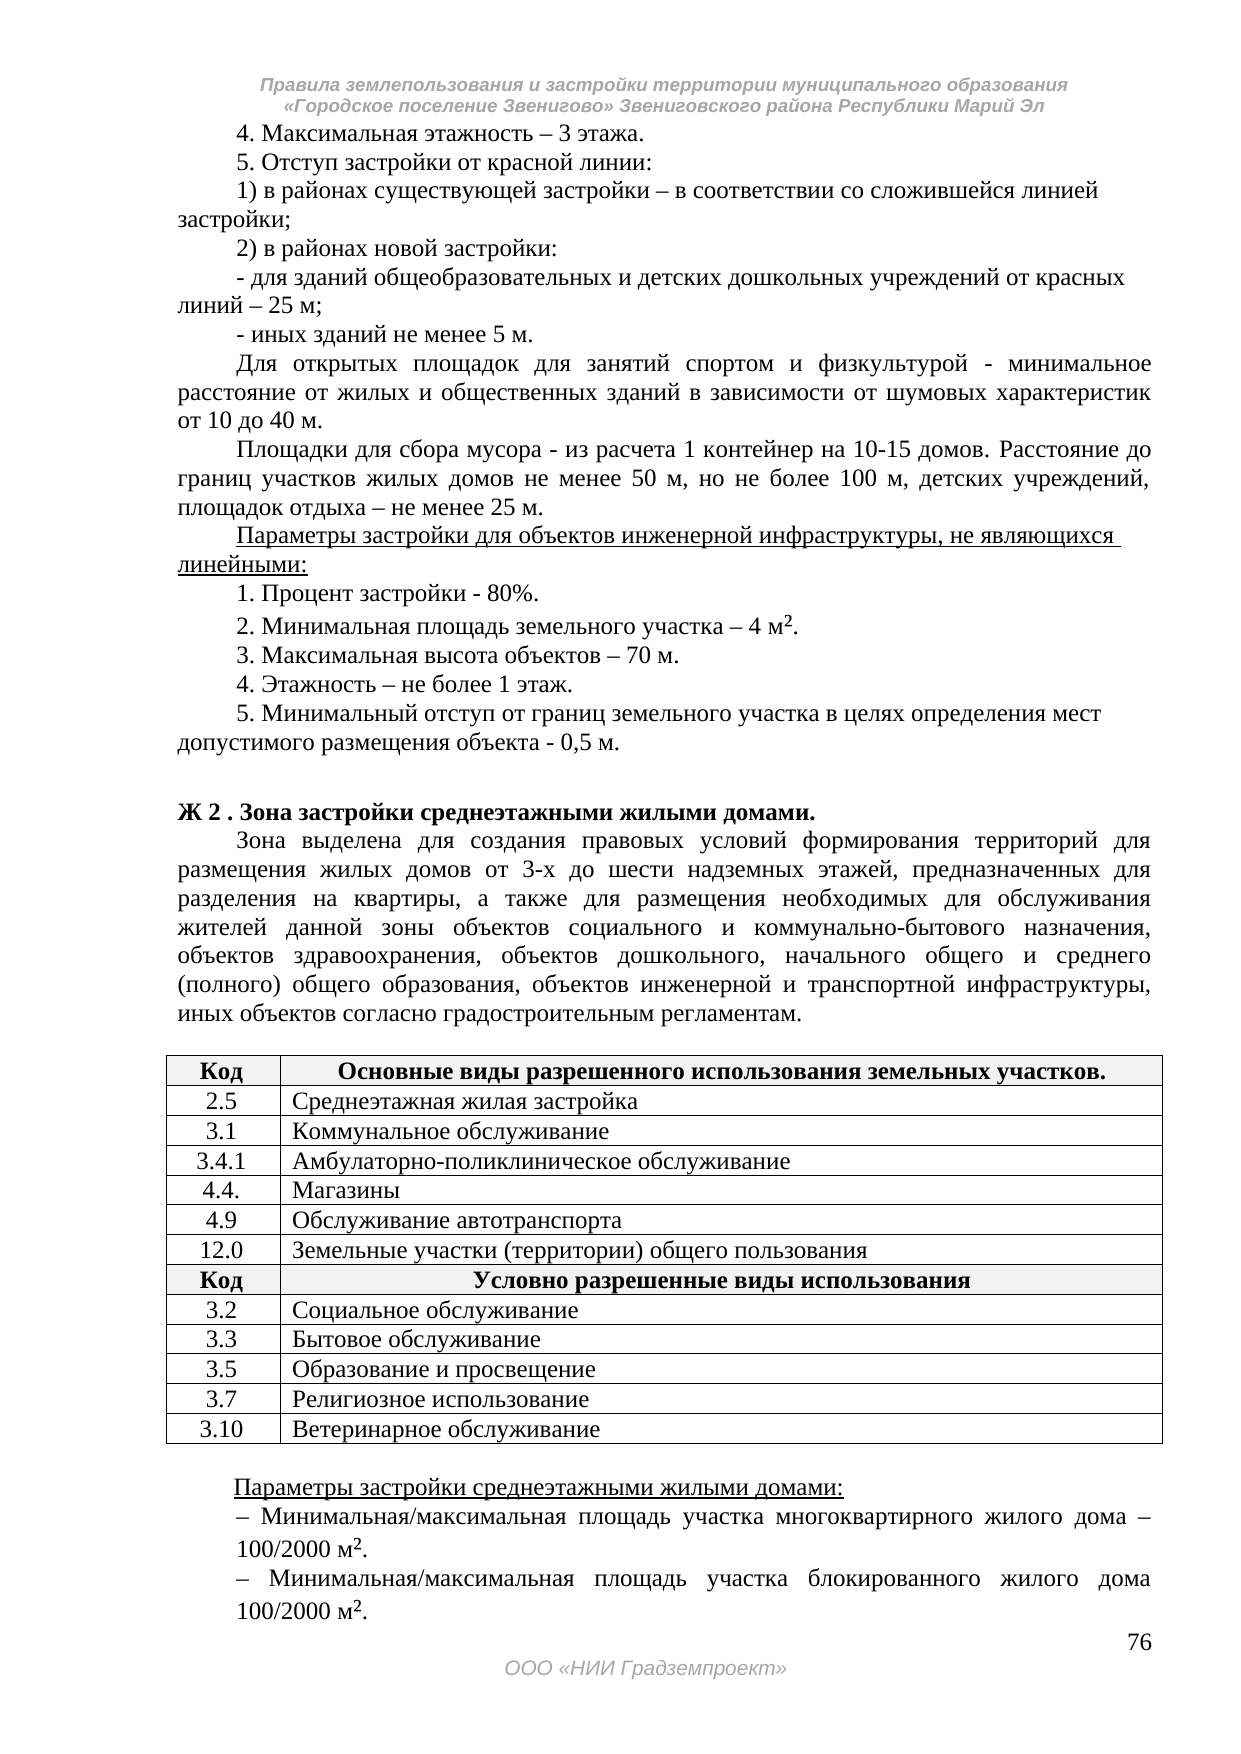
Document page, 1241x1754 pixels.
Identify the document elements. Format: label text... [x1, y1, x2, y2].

table_cell Код [167, 1265, 280, 1294]
list – Минимальная/максимальная площадь участка блокированного жилого дома 100/2000 м². [236, 1563, 1152, 1626]
table_cell 3.10 [167, 1414, 280, 1443]
table_cell 3.3 [167, 1325, 280, 1353]
text 3. Максимальная высота объектов – 70 м. [177, 640, 1152, 669]
table_cell 3.5 [167, 1354, 280, 1383]
table_header Основные виды разрешенного использования земельных участков. [281, 1056, 1162, 1085]
table_cell Религиозное использование [281, 1384, 1162, 1413]
table_cell 3.2 [167, 1295, 280, 1323]
table_cell Земельные участки (территории) общего пользования [281, 1235, 1162, 1264]
text Для открытых площадок для занятий спортом и физкультурой - минимальное расстояние от жилых и общественных зданий в зависимости от шумовых характеристик от 10 до 40 м. [177, 348, 1152, 434]
table_cell Коммунальное обслуживание [281, 1116, 1162, 1145]
text 1) в районах существующей застройки – в соответствии со сложившейся линией застройки; [177, 176, 1152, 233]
text - иных зданий не менее 5 м. [177, 319, 1152, 348]
text Зона выделена для создания правовых условий формирования территорий для размещения жилых домов от 3-х до шести надземных этажей, предназначенных для разделения на квартиры, а также для размещения необходимых для обслуживания жителей данной зоны объектов социального и коммунально-бытового назначения, объектов здравоохранения, объектов дошкольного, начального общего и среднего (полного) общего образования, объектов инженерной и транспортной инфраструктуры, иных объектов согласно градостроительным регламентам. [177, 825, 1152, 1027]
table_cell 3.1 [167, 1116, 280, 1145]
table_cell Условно разрешенные виды использования [281, 1265, 1162, 1294]
text 4. Этажность – не более 1 этаж. [177, 669, 1152, 698]
table_cell Бытовое обслуживание [281, 1325, 1162, 1353]
text 5. Минимальный отступ от границ земельного участка в целях определения мест допустимого размещения объекта - 0,5 м. [177, 698, 1152, 755]
text 2) в районах новой застройки: [177, 233, 1152, 262]
table_cell 4.9 [167, 1205, 280, 1234]
table_cell Магазины [281, 1176, 1162, 1204]
text 4. Максимальная этажность – 3 этажа. [177, 118, 1152, 147]
text 5. Отступ застройки от красной линии: [177, 147, 1152, 176]
table_cell 2.5 [167, 1086, 280, 1115]
text - для зданий общеобразовательных и детских дошкольных учреждений от красных линий – 25 м; [177, 262, 1152, 319]
text Ж 2 . Зона застройки среднеэтажными жилыми домами. [177, 797, 1152, 825]
text Площадки для сбора мусора - из расчета 1 контейнер на 10-15 домов. Расстояние до границ участков жилых домов не менее 50 м, но не более 100 м, детских учреждений, площадок отдыха – не менее 25 м. [177, 434, 1152, 521]
table_cell Социальное обслуживание [281, 1295, 1162, 1323]
table_cell 4.4. [167, 1176, 280, 1204]
text Параметры застройки среднеэтажными жилыми домами: [177, 1472, 1152, 1501]
table_cell Образование и просвещение [281, 1354, 1162, 1383]
table_header Код [167, 1056, 280, 1085]
table_cell Обслуживание автотранспорта [281, 1205, 1162, 1234]
list 1. Процент застройки - 80%. [236, 578, 1152, 607]
table_cell 12.0 [167, 1235, 280, 1264]
text Параметры застройки для объектов инженерной инфраструктуры, не являющихся линейными: [177, 521, 1152, 578]
table_cell 3.7 [167, 1384, 280, 1413]
table_cell Среднеэтажная жилая застройка [281, 1086, 1162, 1115]
list – Минимальная/максимальная площадь участка многоквартирного жилого дома – 100/2000 м². [236, 1501, 1152, 1563]
table_cell 3.4.1 [167, 1146, 280, 1174]
table_cell Ветеринарное обслуживание [281, 1414, 1162, 1443]
text 2. Минимальная площадь земельного участка – 4 м². [177, 607, 1152, 640]
table_cell Амбулаторно-поликлиническое обслуживание [281, 1146, 1162, 1174]
